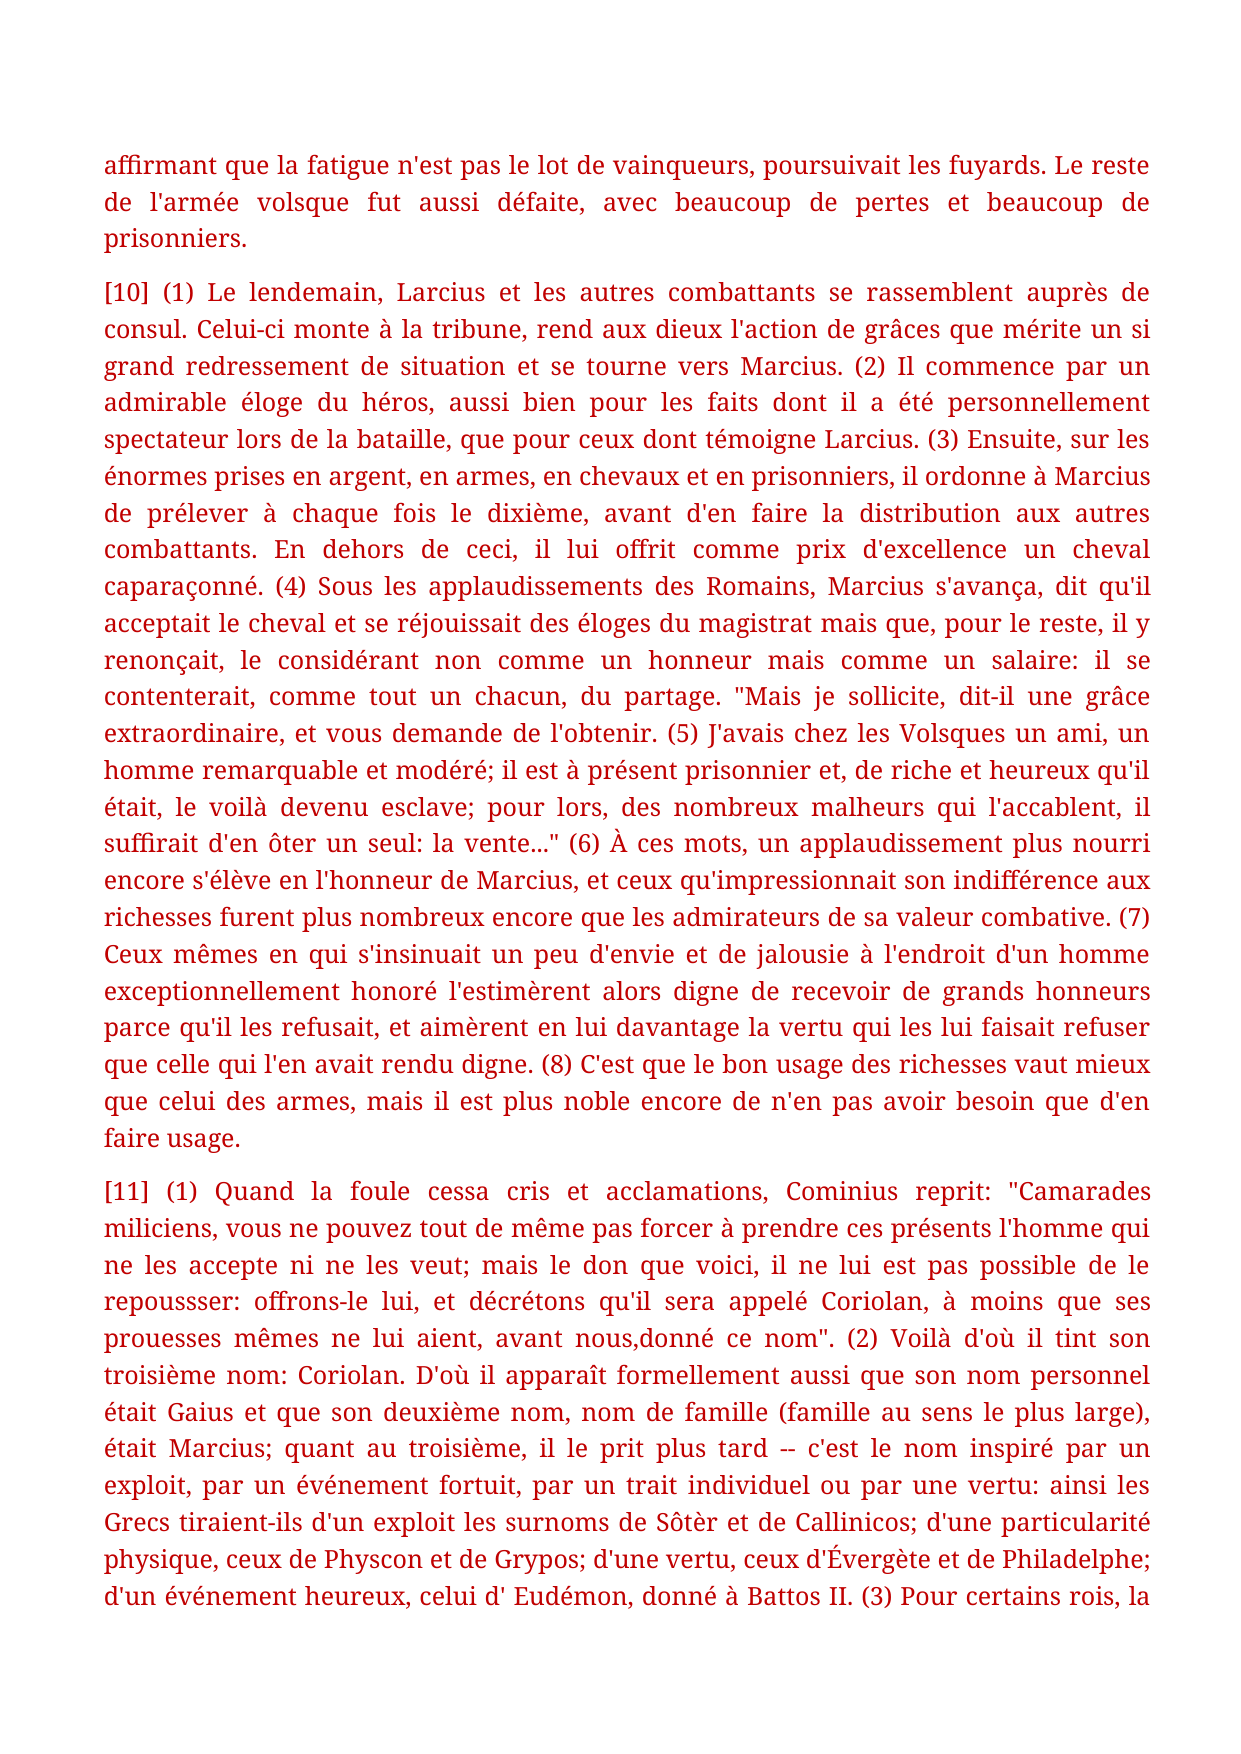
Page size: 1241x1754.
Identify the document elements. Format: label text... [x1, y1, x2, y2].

text [10] (1) Le lendemain, Larcius et les autres combattants se rassemblent auprès de consul. Celui-ci monte à la tribune, rend aux dieux l'action de grâces que mérite un si grand redressement de situation et se tourne vers Marcius. (2) Il commence par un admirable éloge du héros, aussi bien pour les faits dont il a été personnellement spectateur lors de la bataille, que pour ceux dont témoigne Larcius. (3) Ensuite, sur les énormes prises en argent, en armes, en chevaux et en prisonniers, il ordonne à Marcius de prélever à chaque fois le dixième, avant d'en faire la distribution aux autres combattants. En dehors de ceci, il lui offrit comme prix d'excellence un cheval caparaçonné. (4) Sous les applaudissements des Romains, Marcius s'avança, dit qu'il acceptait le cheval et se réjouissait des éloges du magistrat mais que, pour le reste, il y renonçait, le considérant non comme un honneur mais comme un salaire: il se contenterait, comme tout un chacun, du partage. "Mais je sollicite, dit-il une grâce extraordinaire, et vous demande de l'obtenir. (5) J'avais chez les Volsques un ami, un homme remarquable et modéré; il est à présent prisonnier et, de riche et heureux qu'il était, le voilà devenu esclave; pour lors, des nombreux malheurs qui l'accablent, il suffirait d'en ôter un seul: la vente..." (6) À ces mots, un applaudissement plus nourri encore s'élève en l'honneur de Marcius, et ceux qu'impressionnait son indifférence aux richesses furent plus nombreux encore que les admirateurs de sa valeur combative. (7) Ceux mêmes en qui s'insinuait un peu d'envie et de jalousie à l'endroit d'un homme exceptionnellement honoré l'estimèrent alors digne de recevoir de grands honneurs parce qu'il les refusait, et aimèrent en lui davantage la vertu qui les lui faisait refuser que celle qui l'en avait rendu digne. (8) C'est que le bon usage des richesses vaut mieux que celui des armes, mais il est plus noble encore de n'en pas avoir besoin que d'en faire usage. [103, 274, 1152, 1154]
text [103, 1174, 1152, 1612]
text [103, 148, 1152, 255]
